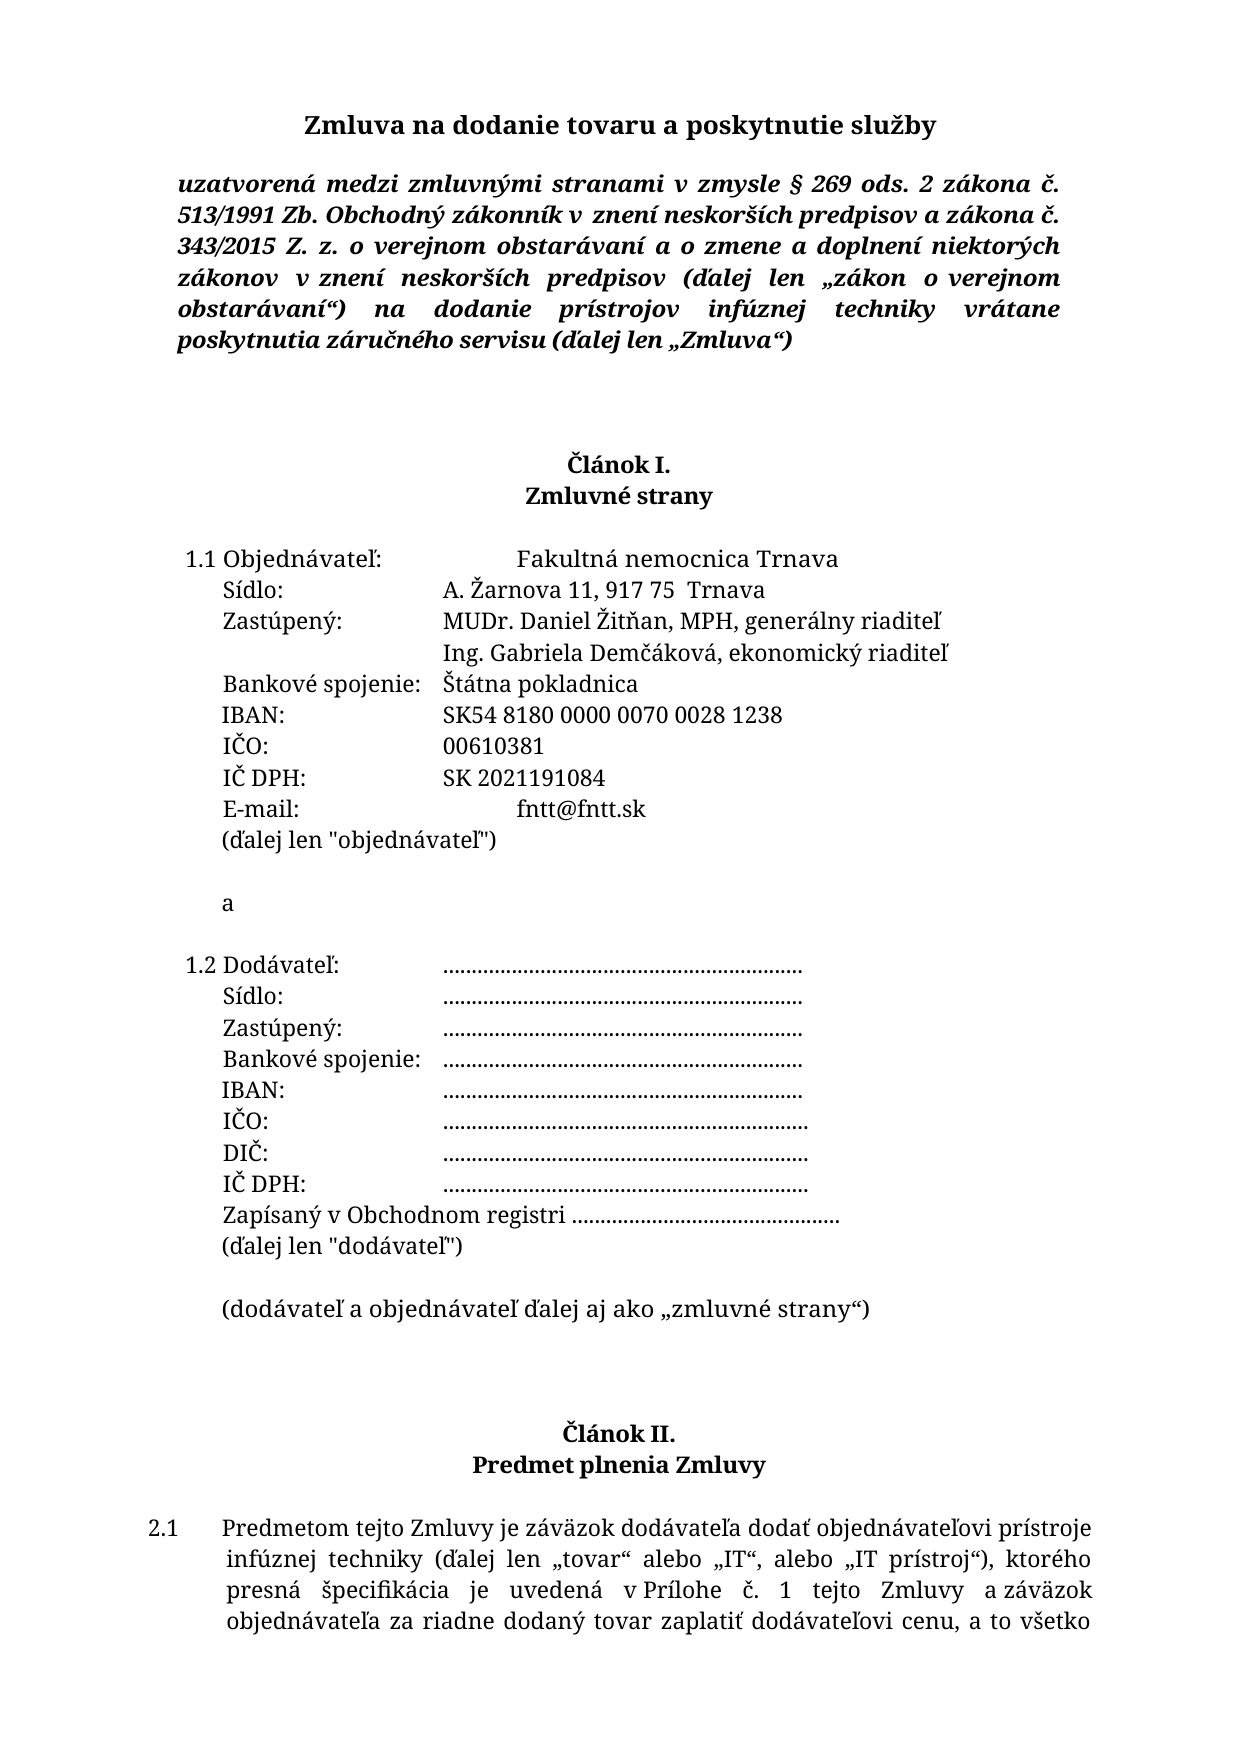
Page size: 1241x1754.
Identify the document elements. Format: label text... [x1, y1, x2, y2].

text (ďalej len "dodávateľ") [221, 1230, 1092, 1262]
text IBAN: SK54 8180 0000 0070 0028 1238 [148, 699, 1092, 730]
text DIČ: ................................................................ [148, 1137, 1092, 1168]
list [148, 1512, 1092, 1637]
text Predmet plnenia Zmluvy [457, 1449, 781, 1480]
text Bankové spojenie: ............................................................... [223, 1043, 1092, 1074]
text Zmluvné strany [457, 480, 781, 512]
text IČO: ................................................................ [223, 1105, 1092, 1137]
list Dodávateľ: ............................................................... [185, 949, 1092, 980]
text Sídlo: A. Žarnova 11, 917 75 Trnava [148, 574, 1092, 605]
text Zapísaný v Obchodnom registri ............................................... [148, 1199, 1092, 1230]
text Bankové spojenie: Štátna pokladnica [148, 668, 1092, 699]
text E-mail: fntt@fntt.sk [148, 793, 1092, 824]
text Zastúpený: MUDr. Daniel Žitňan, MPH, generálny riaditeľ [148, 605, 1092, 637]
text IBAN: ............................................................... [148, 1074, 1092, 1105]
text Zastúpený: ............................................................... [223, 1012, 1092, 1043]
text Sídlo: ............................................................... [148, 980, 1092, 1012]
text IČO: 00610381 [148, 730, 1092, 762]
text IČ DPH: SK 2021191084 [148, 762, 1092, 793]
text a [148, 887, 1092, 918]
text Ing. Gabriela Demčáková, ekonomický riaditeľ [148, 637, 1092, 668]
text uzatvorená medzi zmluvnými stranami v zmysle § 269 ods. 2 zákona č. 513/1991 Zb. Obchodný zákonník v znení neskorších predpisov a zákona č. 343/2015 Z. z. o verejnom obstarávaní a o zmene a doplnení niektorých zákonov v znení neskorších predpisov (ďalej len „zákon o verejnom obstarávaní“) na dodanie prístrojov infúznej techniky vrátane poskytnutia záručného servisu (ďalej len „Zmluva“) [177, 168, 1063, 355]
text (ďalej len "objednávateľ") [148, 824, 1092, 855]
text Zmluva na dodanie tovaru a poskytnutie služby [148, 107, 1092, 141]
text IČ DPH: ................................................................ [148, 1168, 1092, 1199]
text Článok I. [457, 449, 781, 480]
text (dodávateľ a objednávateľ ďalej aj ako „zmluvné strany“) [221, 1293, 1092, 1324]
list Objednávateľ: Fakultná nemocnica Trnava [185, 543, 1092, 574]
text Článok II. [457, 1418, 781, 1449]
